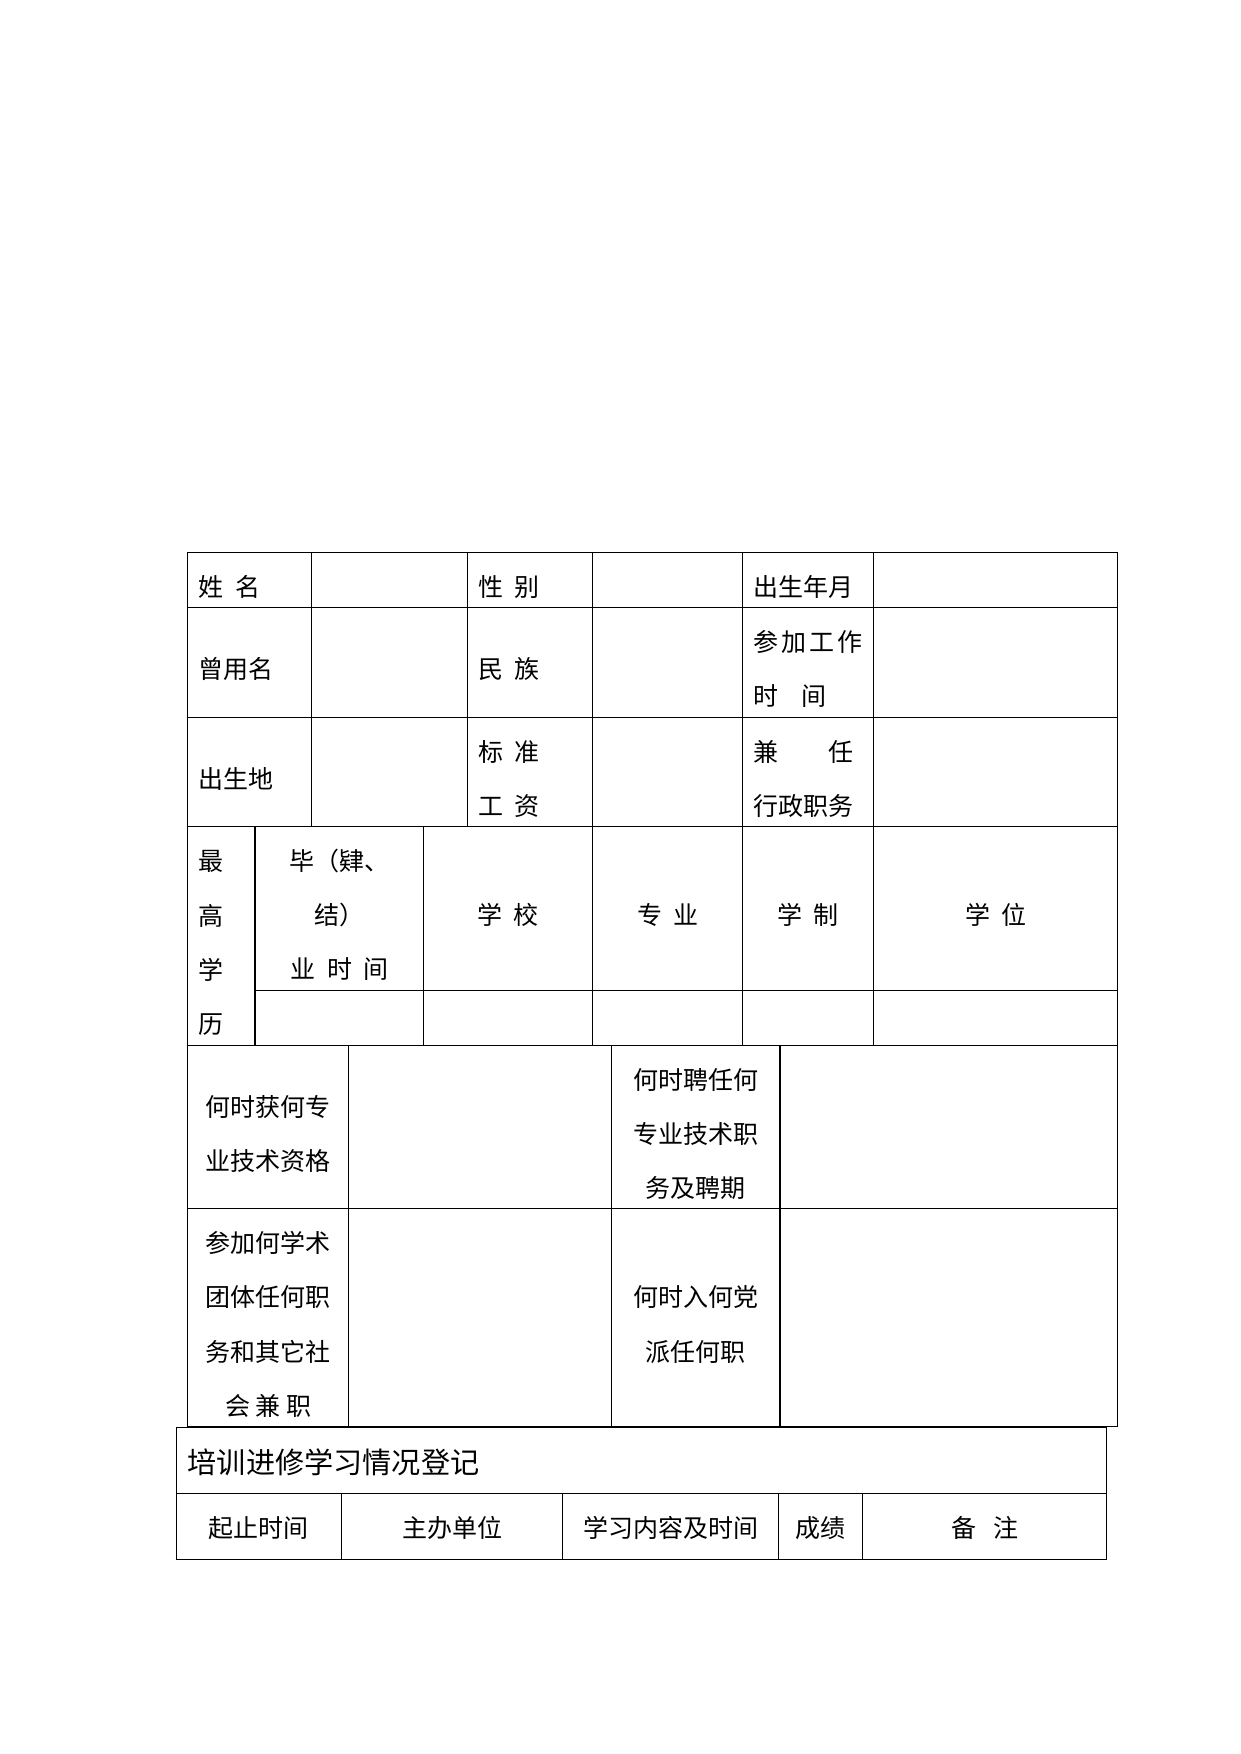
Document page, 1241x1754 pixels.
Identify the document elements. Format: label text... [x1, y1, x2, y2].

table_cell 学 制 [743, 827, 873, 989]
table_cell 毕（肄、结） 业 时 间 [256, 827, 423, 989]
table_cell 专 业 [593, 827, 742, 989]
table_cell 出生地 [188, 718, 311, 826]
table_cell 兼 任 行政职务 [743, 718, 873, 826]
table_cell [312, 718, 467, 826]
table_cell [593, 718, 742, 826]
table_cell 标 准 工 资 [468, 718, 592, 826]
table_cell 曾用名 [188, 608, 311, 717]
table_header [312, 553, 467, 607]
table_cell [349, 1046, 611, 1208]
table_cell [743, 991, 873, 1045]
table_cell 备 注 [863, 1494, 1106, 1559]
table_header 培训进修学习情况登记 [177, 1428, 1106, 1493]
table_cell 起止时间 [177, 1494, 341, 1559]
table_cell 何时入何党派任何职 [612, 1209, 779, 1426]
table_cell 学 校 [424, 827, 592, 989]
table_cell 何时聘任何 专业技术职 务及聘期 [612, 1046, 779, 1208]
table_cell [874, 718, 1117, 826]
table_cell [349, 1209, 611, 1426]
table_cell 参加何学术 团体任何职 务和其它社 会 兼 职 [188, 1209, 348, 1426]
table_cell 参加工作时 间 [743, 608, 873, 717]
table_cell [593, 991, 742, 1045]
table_cell [424, 991, 592, 1045]
table_cell [256, 991, 423, 1045]
table_cell [874, 608, 1117, 717]
table_cell [874, 991, 1117, 1045]
table_cell [593, 608, 742, 717]
table_cell 最 高 学 历 [188, 827, 254, 1045]
table_cell 主办单位 [342, 1494, 562, 1559]
table_cell [312, 608, 467, 717]
table_header [874, 553, 1117, 607]
table_cell [781, 1046, 1117, 1208]
table_cell 学习内容及时间 [563, 1494, 778, 1559]
table_cell [781, 1209, 1117, 1426]
table_cell 何时获何专 业技术资格 [188, 1046, 348, 1208]
table_header 性 别 [468, 553, 592, 607]
table_header 出生年月 [743, 553, 873, 607]
table_cell 民 族 [468, 608, 592, 717]
table_cell 成绩 [779, 1494, 862, 1559]
table_header 姓 名 [188, 553, 311, 607]
table_cell 学 位 [874, 827, 1117, 989]
table_header [593, 553, 742, 607]
